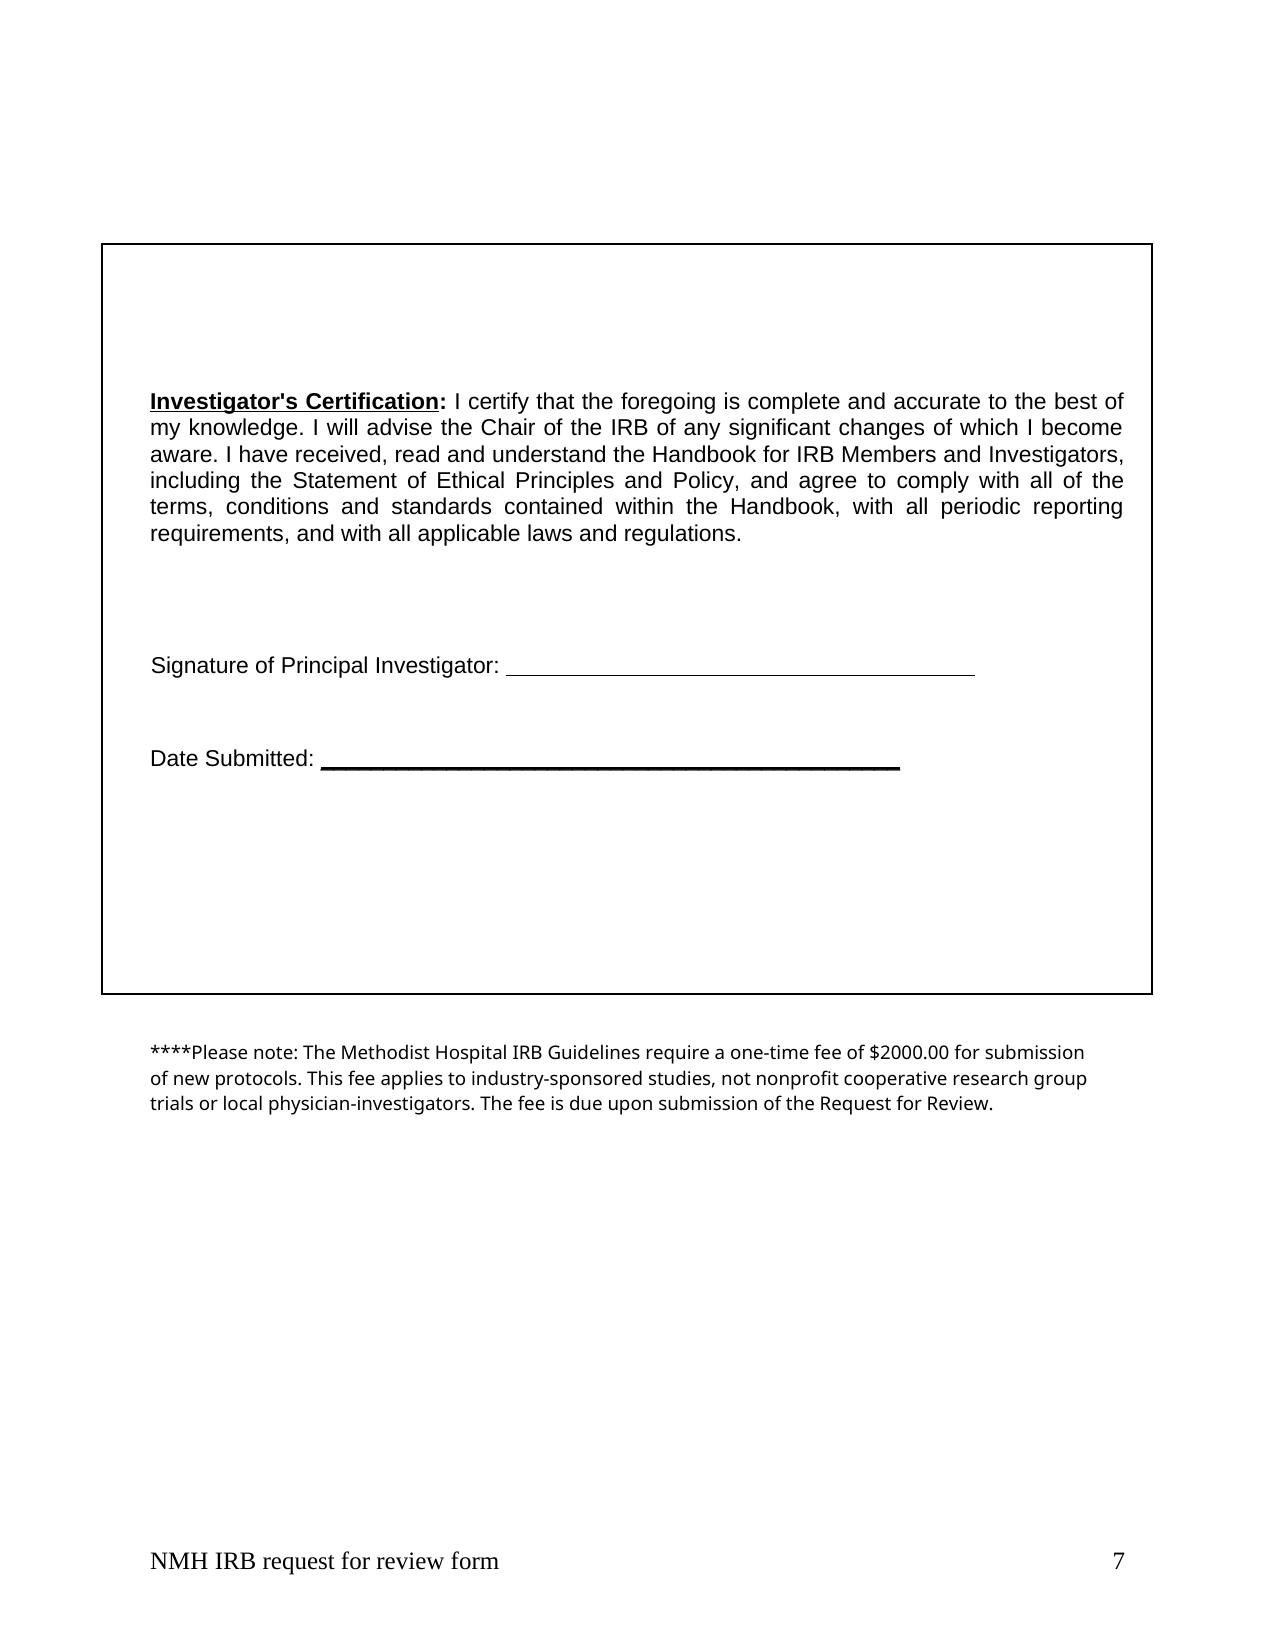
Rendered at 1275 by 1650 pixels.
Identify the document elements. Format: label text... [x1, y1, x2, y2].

text ****Please note: The Methodist Hospital IRB Guidelines require a one-time fee of $2000.00 for submission [150, 1039, 1125, 1065]
text Investigator's Certification: I certify that the foregoing is complete and accurate to the best of my knowledge. I will advise the Chair of the IRB of any significant changes of which I become aware. I have received, read and understand the Handbook for IRB Members and Investigators, including the Statement of Ethical Principles and Policy, and agree to comply with all of the terms, conditions and standards contained within the Handbook, with all periodic reporting requirements, and with all applicable laws and regulations. [150, 388, 1125, 546]
text Signature of Principal Investigator: [151, 652, 1125, 679]
text of new protocols. This fee applies to industry-sponsored studies, not nonprofit cooperative research group [150, 1065, 1125, 1091]
text trials or local physician-investigators. The fee is due upon submission of the Request for Review. [150, 1091, 1125, 1116]
text Date Submitted: [150, 744, 1125, 771]
